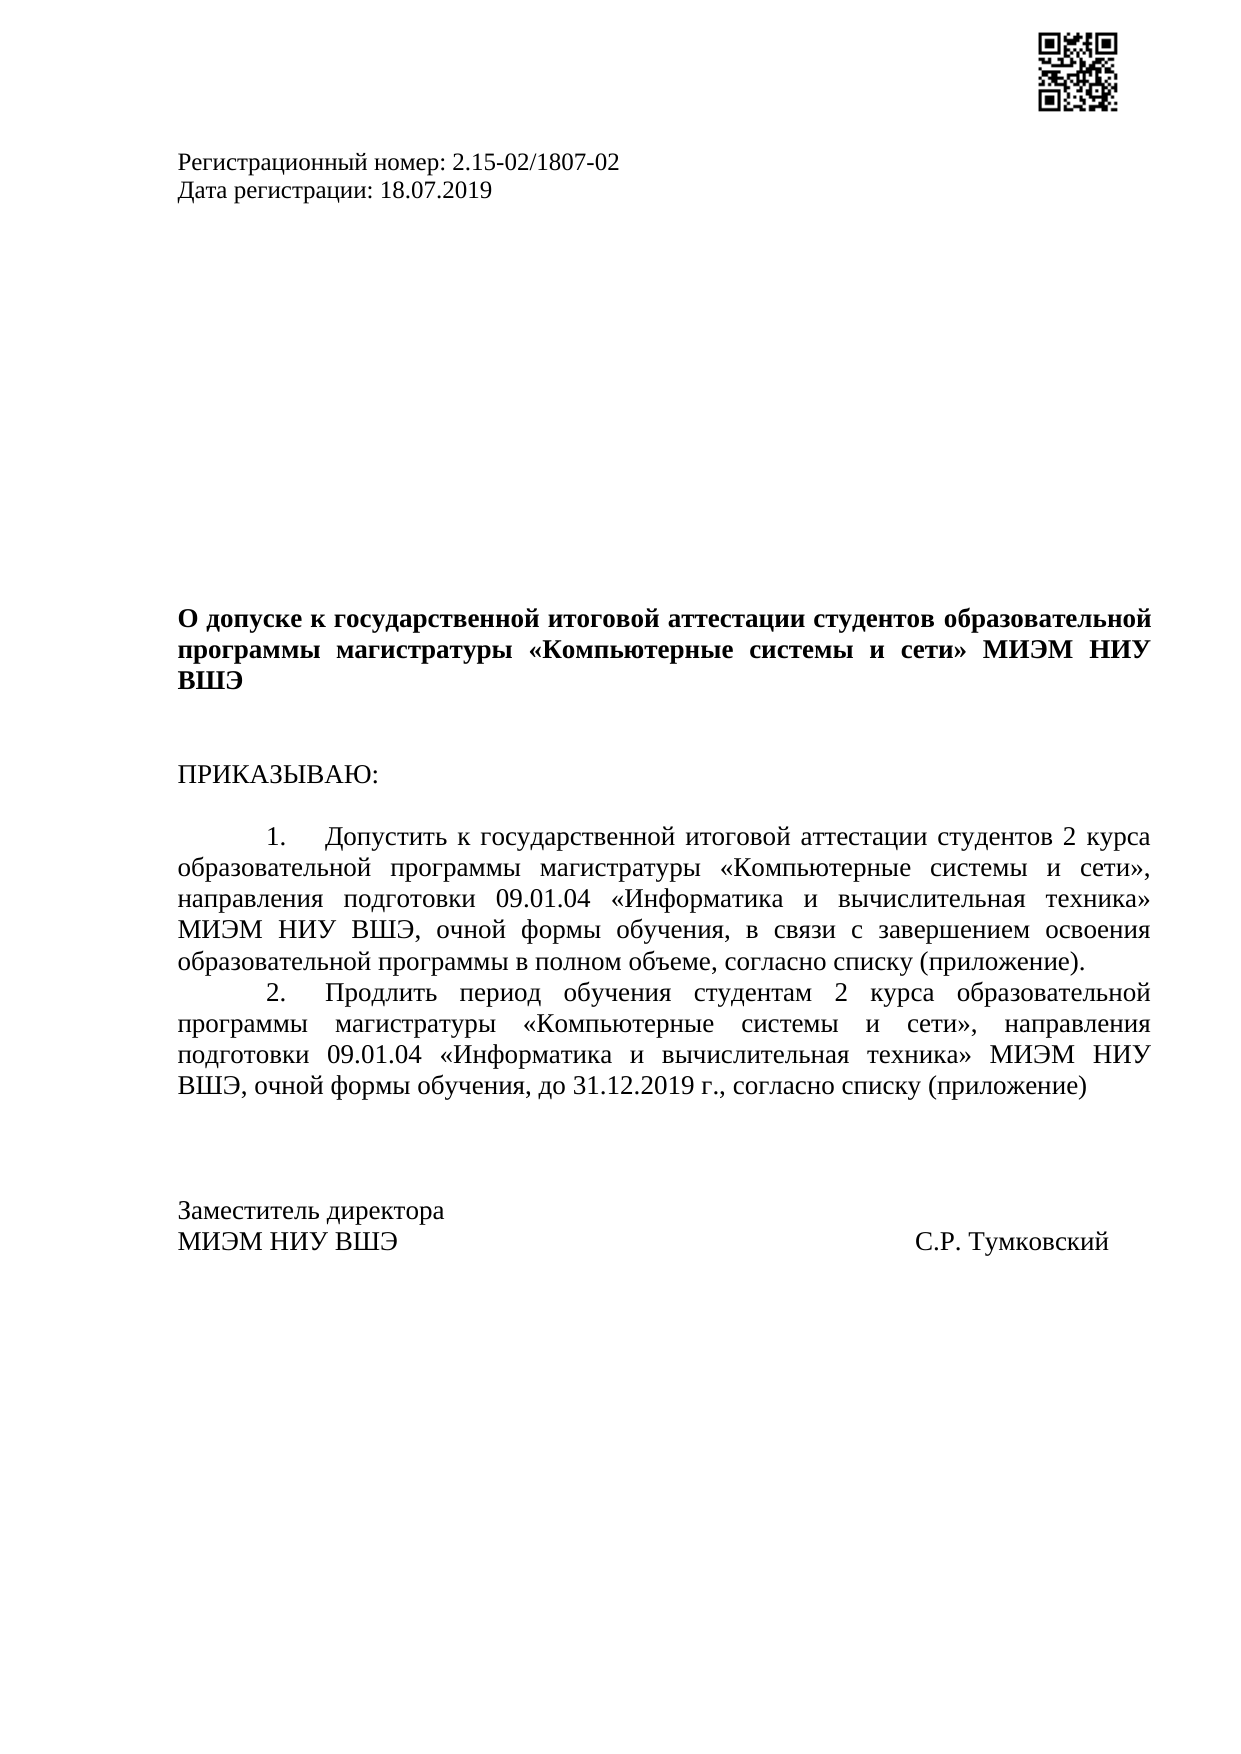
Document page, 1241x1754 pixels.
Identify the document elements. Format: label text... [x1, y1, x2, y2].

table_header Регистрационный номер: 2.15-02/1807-02 [177, 147, 620, 176]
text О допуске к государственной итоговой аттестации студентов образовательной программы магистратуры «Компьютерные системы и сети» МИЭМ НИУ ВШЭ [177, 602, 1152, 696]
list Продлить период обучения студентам 2 курса образовательной программы магистратуры «Компьютерные системы и сети», направления подготовки 09.01.04 «Информатика и вычислительная техника» МИЭМ НИУ ВШЭ, очной формы обучения, до 31.12.2019 г., согласно списку (приложение) [177, 976, 1152, 1100]
picture [1020, 14, 1138, 132]
list Допустить к государственной итоговой аттестации студентов 2 курса образовательной программы магистратуры «Компьютерные системы и сети», направления подготовки 09.01.04 «Информатика и вычислительная техника» МИЭМ НИУ ВШЭ, очной формы обучения, в связи с завершением освоения образовательной программы в полном объеме, согласно списку (приложение). [177, 820, 1152, 976]
text МИЭМ НИУ ВШЭ С.Р. Тумковский [177, 1225, 1152, 1256]
text ПРИКАЗЫВАЮ: [177, 758, 1152, 789]
table_cell Дата регистрации: 18.07.2019 [177, 176, 620, 204]
text Заместитель директора [177, 1194, 1152, 1225]
